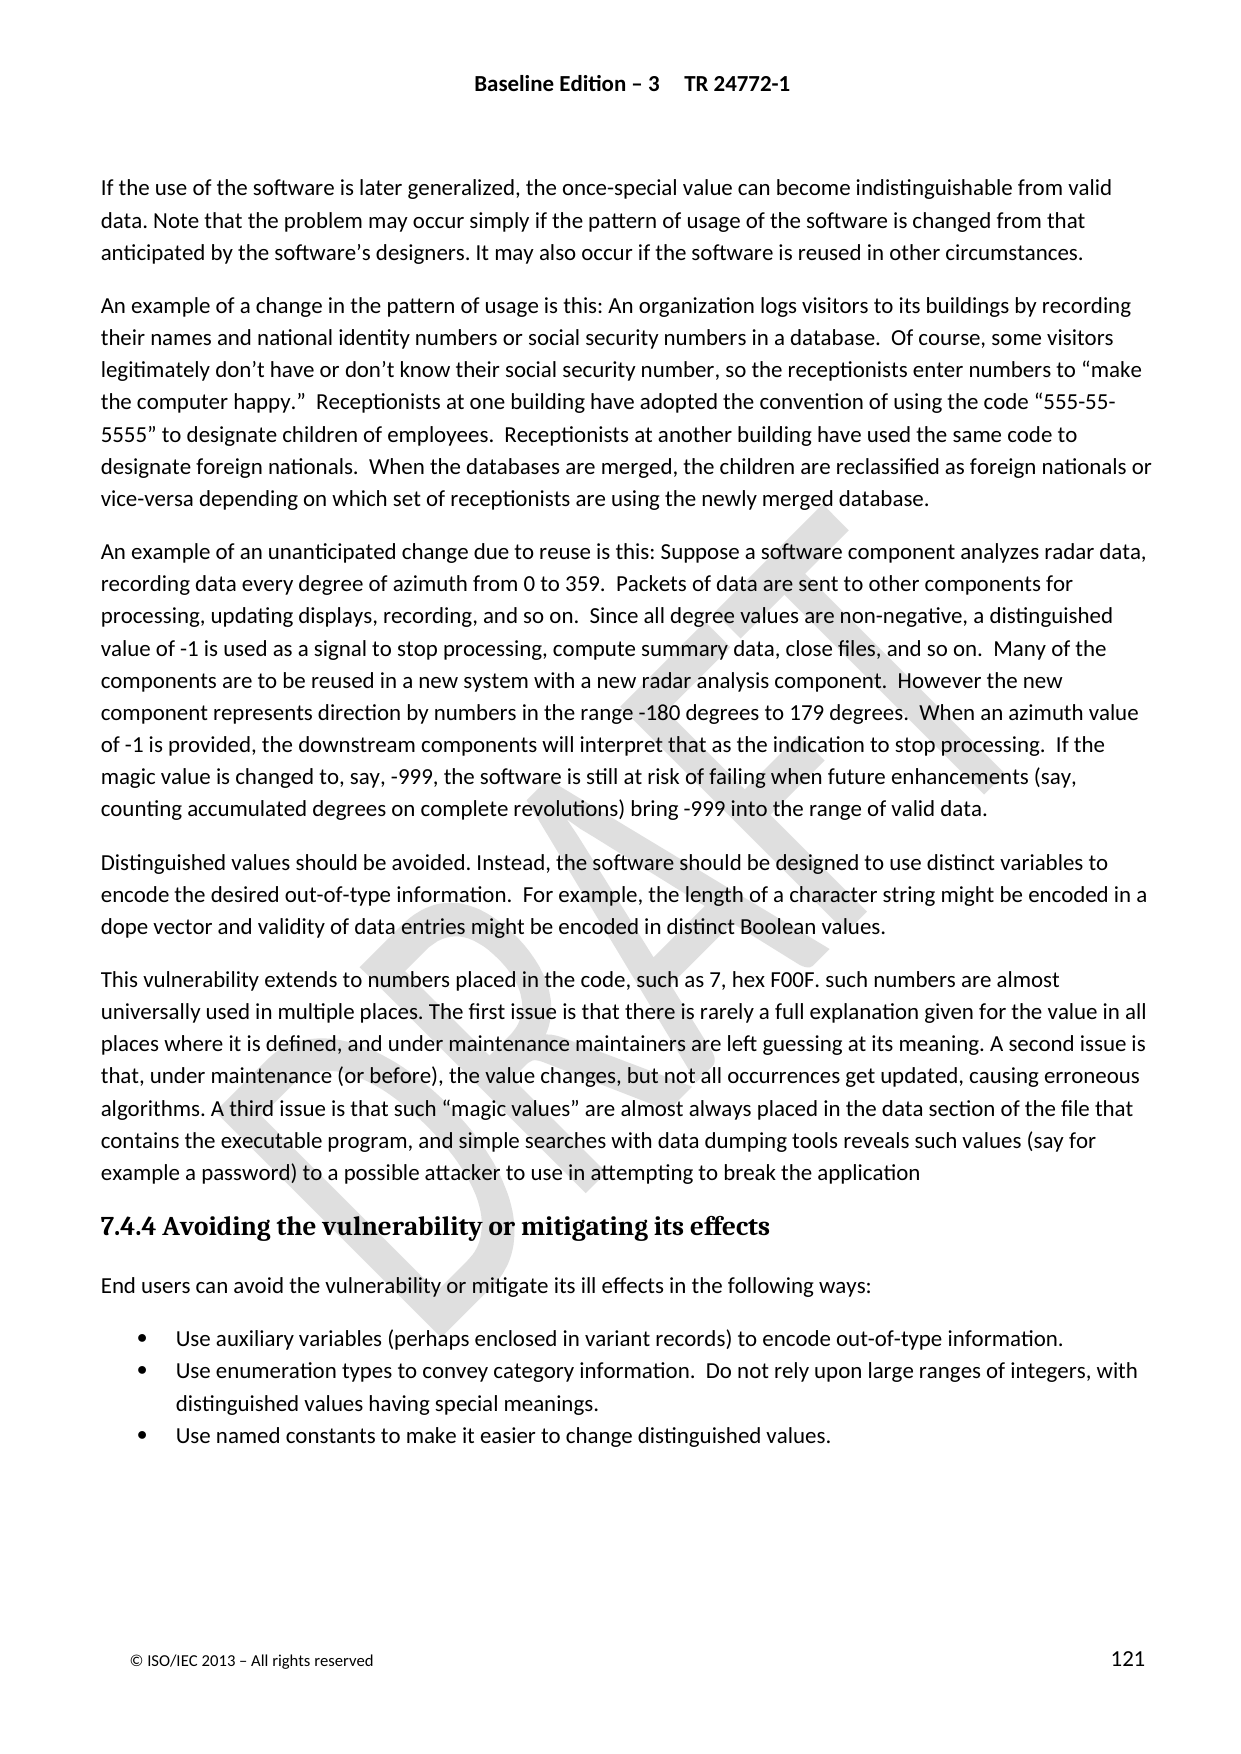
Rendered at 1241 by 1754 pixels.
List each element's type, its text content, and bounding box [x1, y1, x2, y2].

text An example of an unanticipated change due to reuse is this: Suppose a software component analyzes radar data, recording data every degree of azimuth from 0 to 359. Packets of data are sent to other components for processing, updating displays, recording, and so on. Since all degree values are non-negative, a distinguished value of -1 is used as a signal to stop processing, compute summary data, close files, and so on. Many of the components are to be reused in a new system with a new radar analysis component. However the new component represents direction by numbers in the range -180 degrees to 179 degrees. When an azimuth value of -1 is provided, the downstream components will interpret that as the indication to stop processing. If the magic value is changed to, say, -999, the software is still at risk of failing when future enhancements (say, counting accumulated degrees on complete revolutions) bring -999 into the range of valid data. [101, 537, 1164, 823]
text This vulnerability extends to numbers placed in the code, such as 7, hex F00F. such numbers are almost universally used in multiple places. The first issue is that there is rarely a full explanation given for the value in all places where it is defined, and under maintenance maintainers are left guessing at its meaning. A second issue is that, under maintenance (or before), the value changes, but not all occurrences get updated, causing erroneous algorithms. A third issue is that such “magic values” are almost always placed in the data section of the file that contains the executable program, and simple searches with data dumping tools reveals such values (say for example a password) to a possible attacker to use in attempting to break the application [101, 965, 1164, 1186]
list Use enumeration types to convey category information. Do not rely upon large ranges of integers, with distinguished values having special meanings. [138, 1356, 1164, 1417]
text End users can avoid the vulnerability or mitigate its ill effects in the following ways: [101, 1271, 1164, 1299]
subtitle 7.4.4 Avoiding the vulnerability or mitigating its effects [101, 1211, 1164, 1242]
text Distinguished values should be avoided. Instead, the software should be designed to use distinct variables to encode the desired out-of-type information. For example, the length of a character string might be encoded in a dope vector and validity of data entries might be encoded in distinct Boolean values. [101, 848, 1164, 940]
list Use named constants to make it easier to change distinguished values. [138, 1421, 1164, 1449]
text If the use of the software is later generalized, the once-special value can become indistinguishable from valid data. Note that the problem may occur simply if the pattern of usage of the software is changed from that anticipated by the software’s designers. It may also occur if the software is reused in other circumstances. [101, 173, 1164, 266]
text An example of a change in the pattern of usage is this: An organization logs visitors to its buildings by recording their names and national identity numbers or social security numbers in a database. Of course, some visitors legitimately don’t have or don’t know their social security number, so the receptionists enter numbers to “make the computer happy.” Receptionists at one building have adopted the convention of using the code “555-55-5555” to designate children of employees. Receptionists at another building have used the same code to designate foreign nationals. When the databases are merged, the children are reclassified as foreign nationals or vice-versa depending on which set of receptionists are using the newly merged database. [101, 291, 1164, 512]
list Use auxiliary variables (perhaps enclosed in variant records) to encode out-of-type information. [138, 1324, 1164, 1352]
